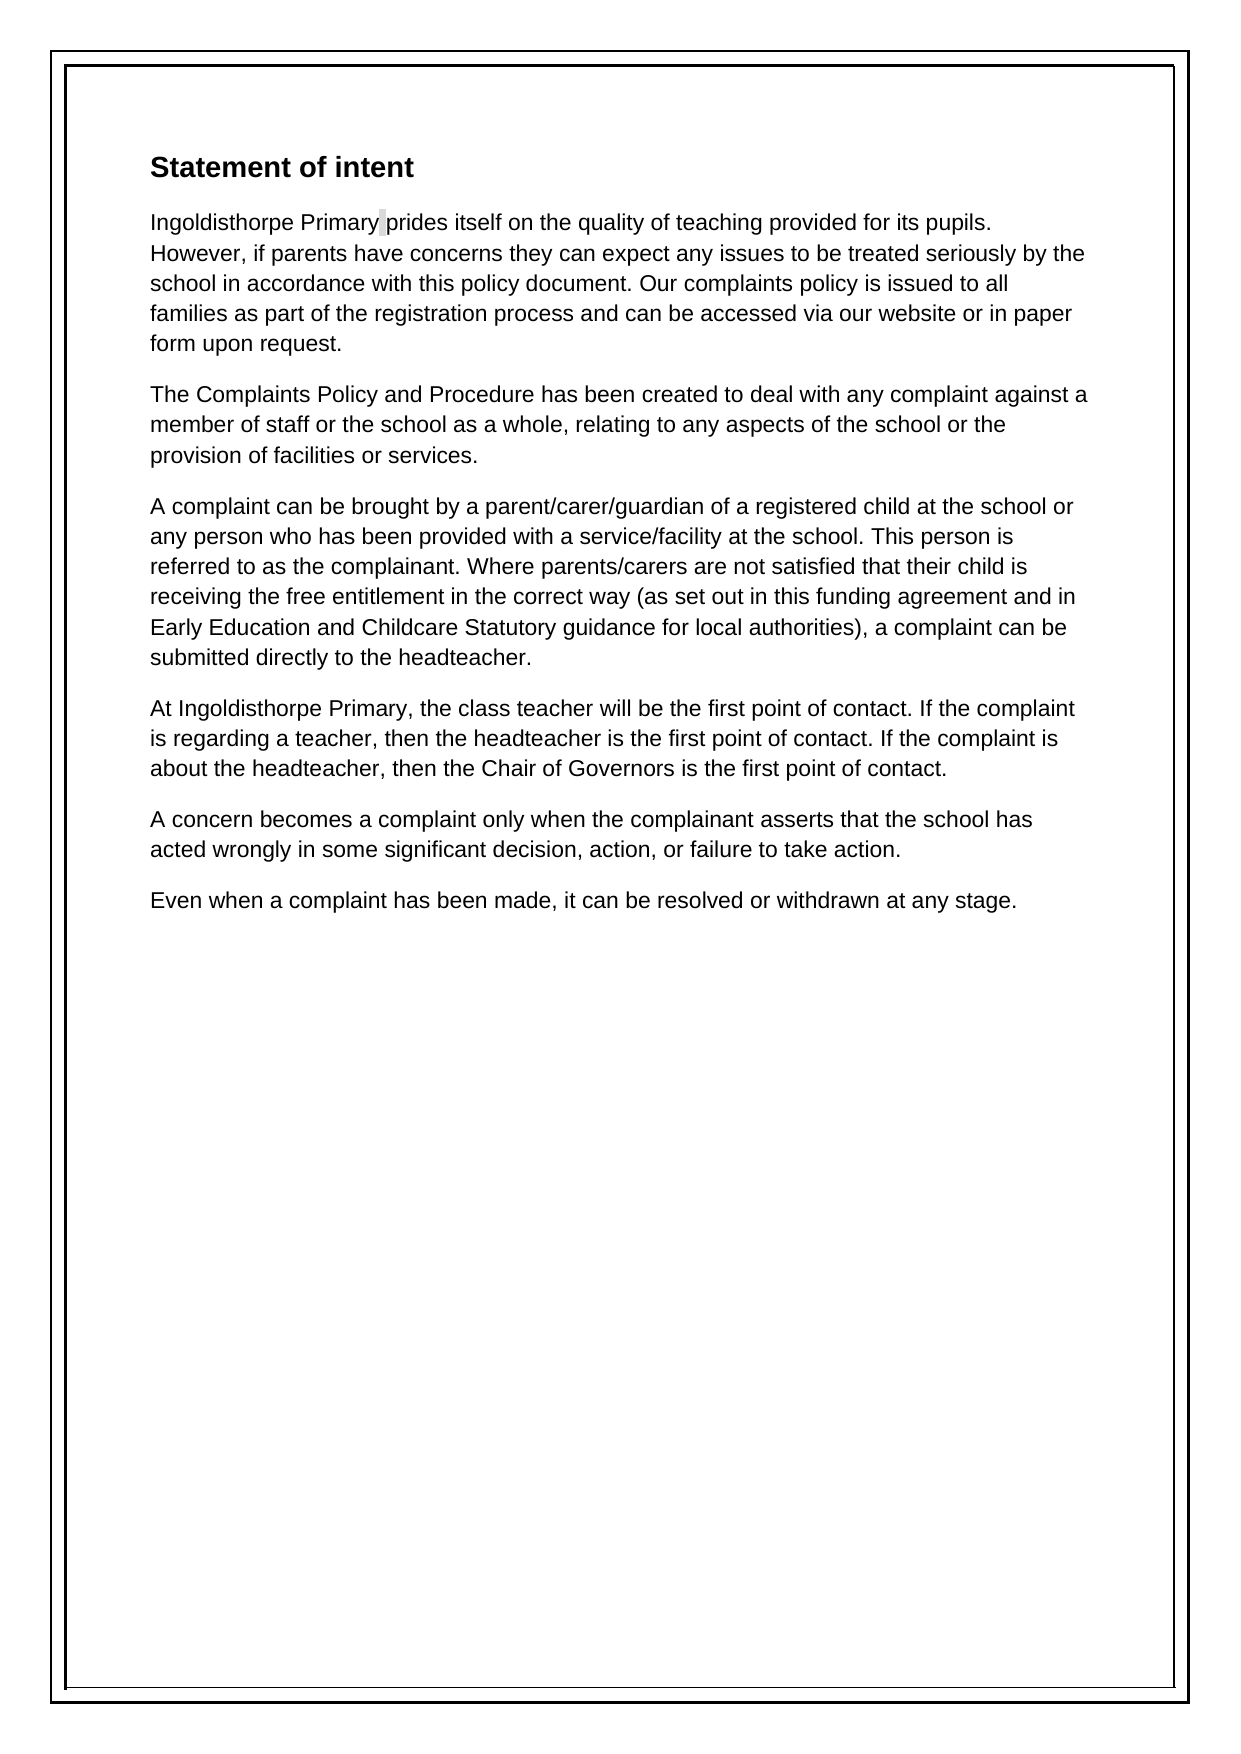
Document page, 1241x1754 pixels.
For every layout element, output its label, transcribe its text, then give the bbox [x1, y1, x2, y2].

text Even when a complaint has been made, it can be resolved or withdrawn at any stage. [150, 887, 1090, 914]
text At Ingoldisthorpe Primary, the class teacher will be the first point of contact. If the complaint is regarding a teacher, then the headteacher is the first point of contact. If the complaint is about the headteacher, then the Chair of Governors is the first point of contact. [150, 695, 1090, 782]
subtitle Statement of intent [150, 150, 1090, 183]
text A concern becomes a complaint only when the complainant asserts that the school has acted wrongly in some significant decision, action, or failure to take action. [150, 806, 1090, 863]
text The Complaints Policy and Procedure has been created to deal with any complaint against a member of staff or the school as a whole, relating to any aspects of the school or the provision of facilities or services. [150, 381, 1090, 468]
text A complaint can be brought by a parent/carer/guardian of a registered child at the school or any person who has been provided with a service/facility at the school. This person is referred to as the complainant. Where parents/carers are not satisfied that their child is receiving the free entitlement in the correct way (as set out in this funding agreement and in Early Education and Childcare Statutory guidance for local authorities), a complaint can be submitted directly to the headteacher. [150, 493, 1090, 670]
text Ingoldisthorpe Primary prides itself on the quality of teaching provided for its pupils. However, if parents have concerns they can expect any issues to be treated seriously by the school in accordance with this policy document. Our complaints policy is issued to all families as part of the registration process and can be accessed via our website or in paper form upon request. [150, 209, 1090, 357]
